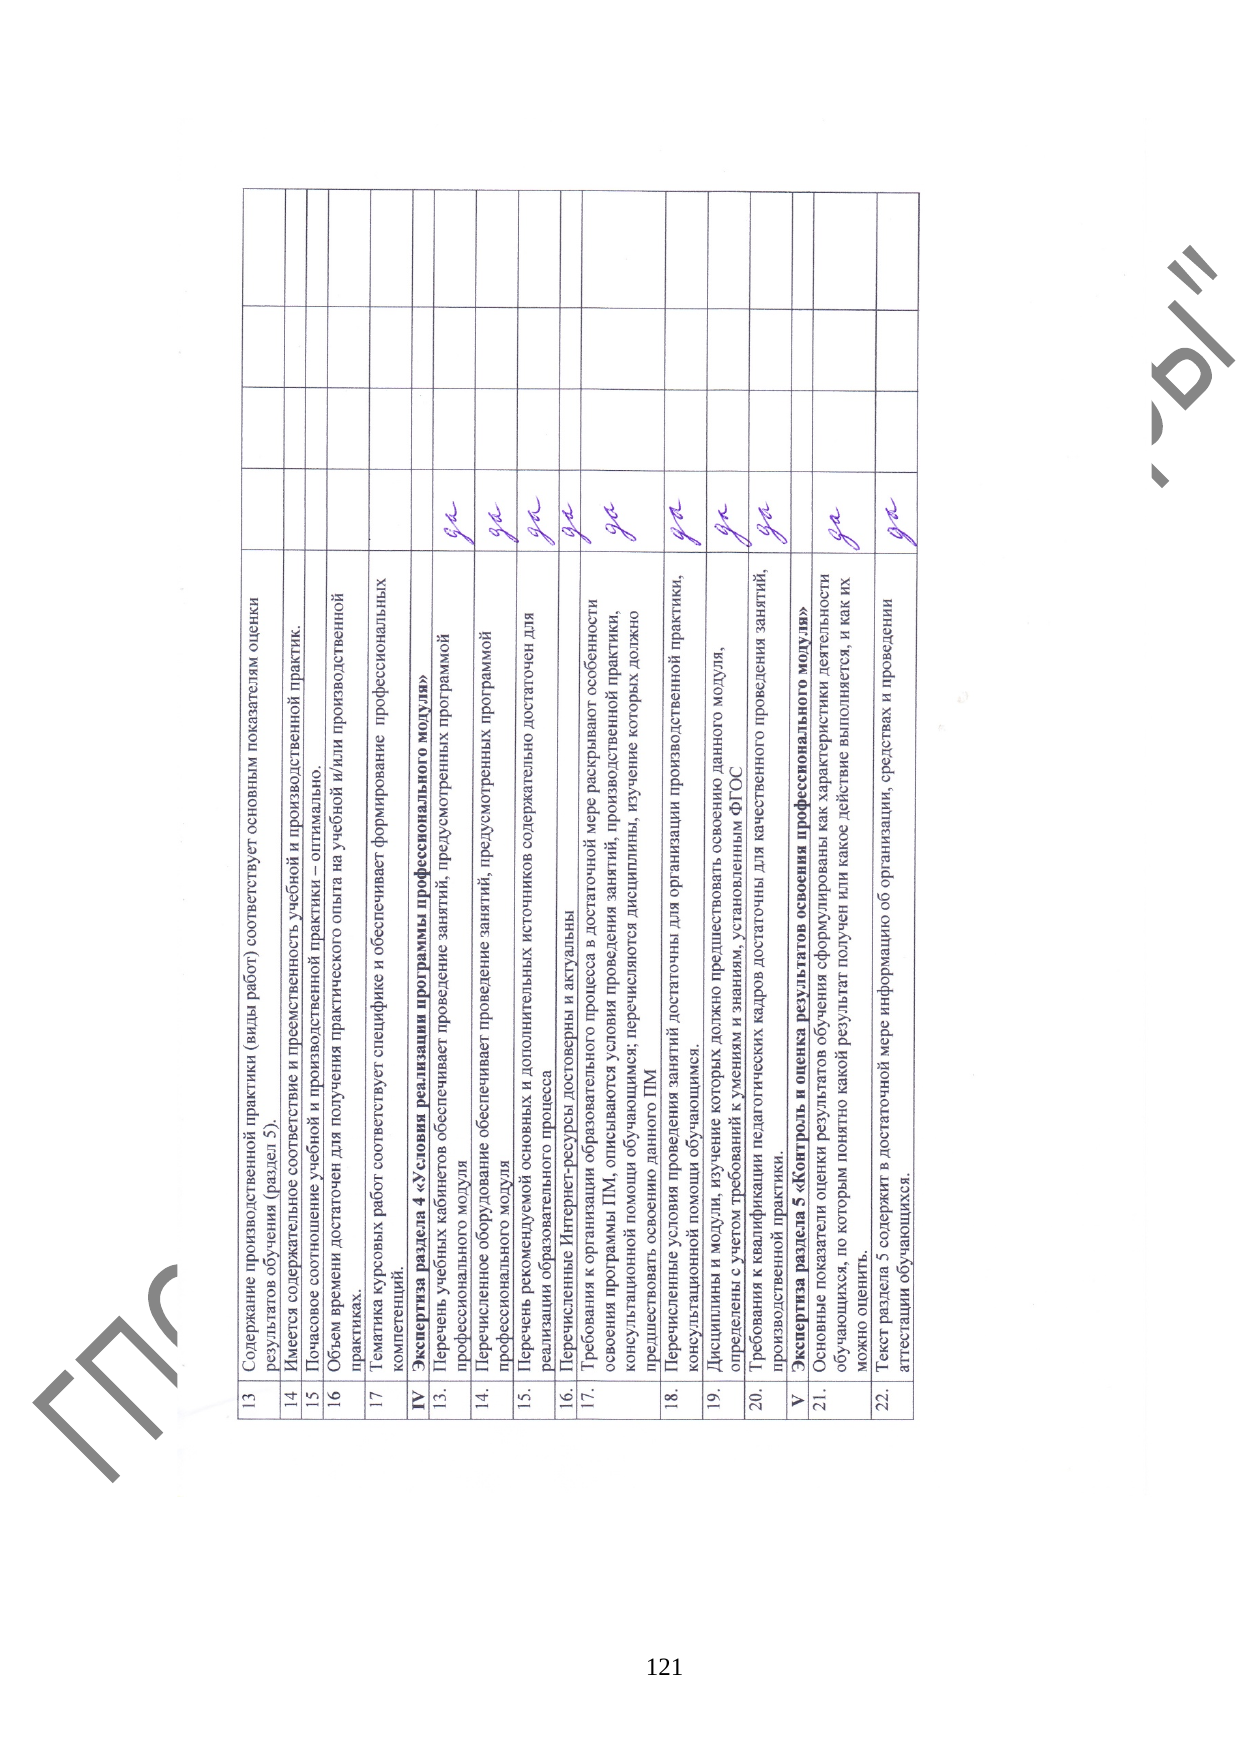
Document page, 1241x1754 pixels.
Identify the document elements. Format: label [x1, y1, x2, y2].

picture [177, 118, 1152, 1497]
